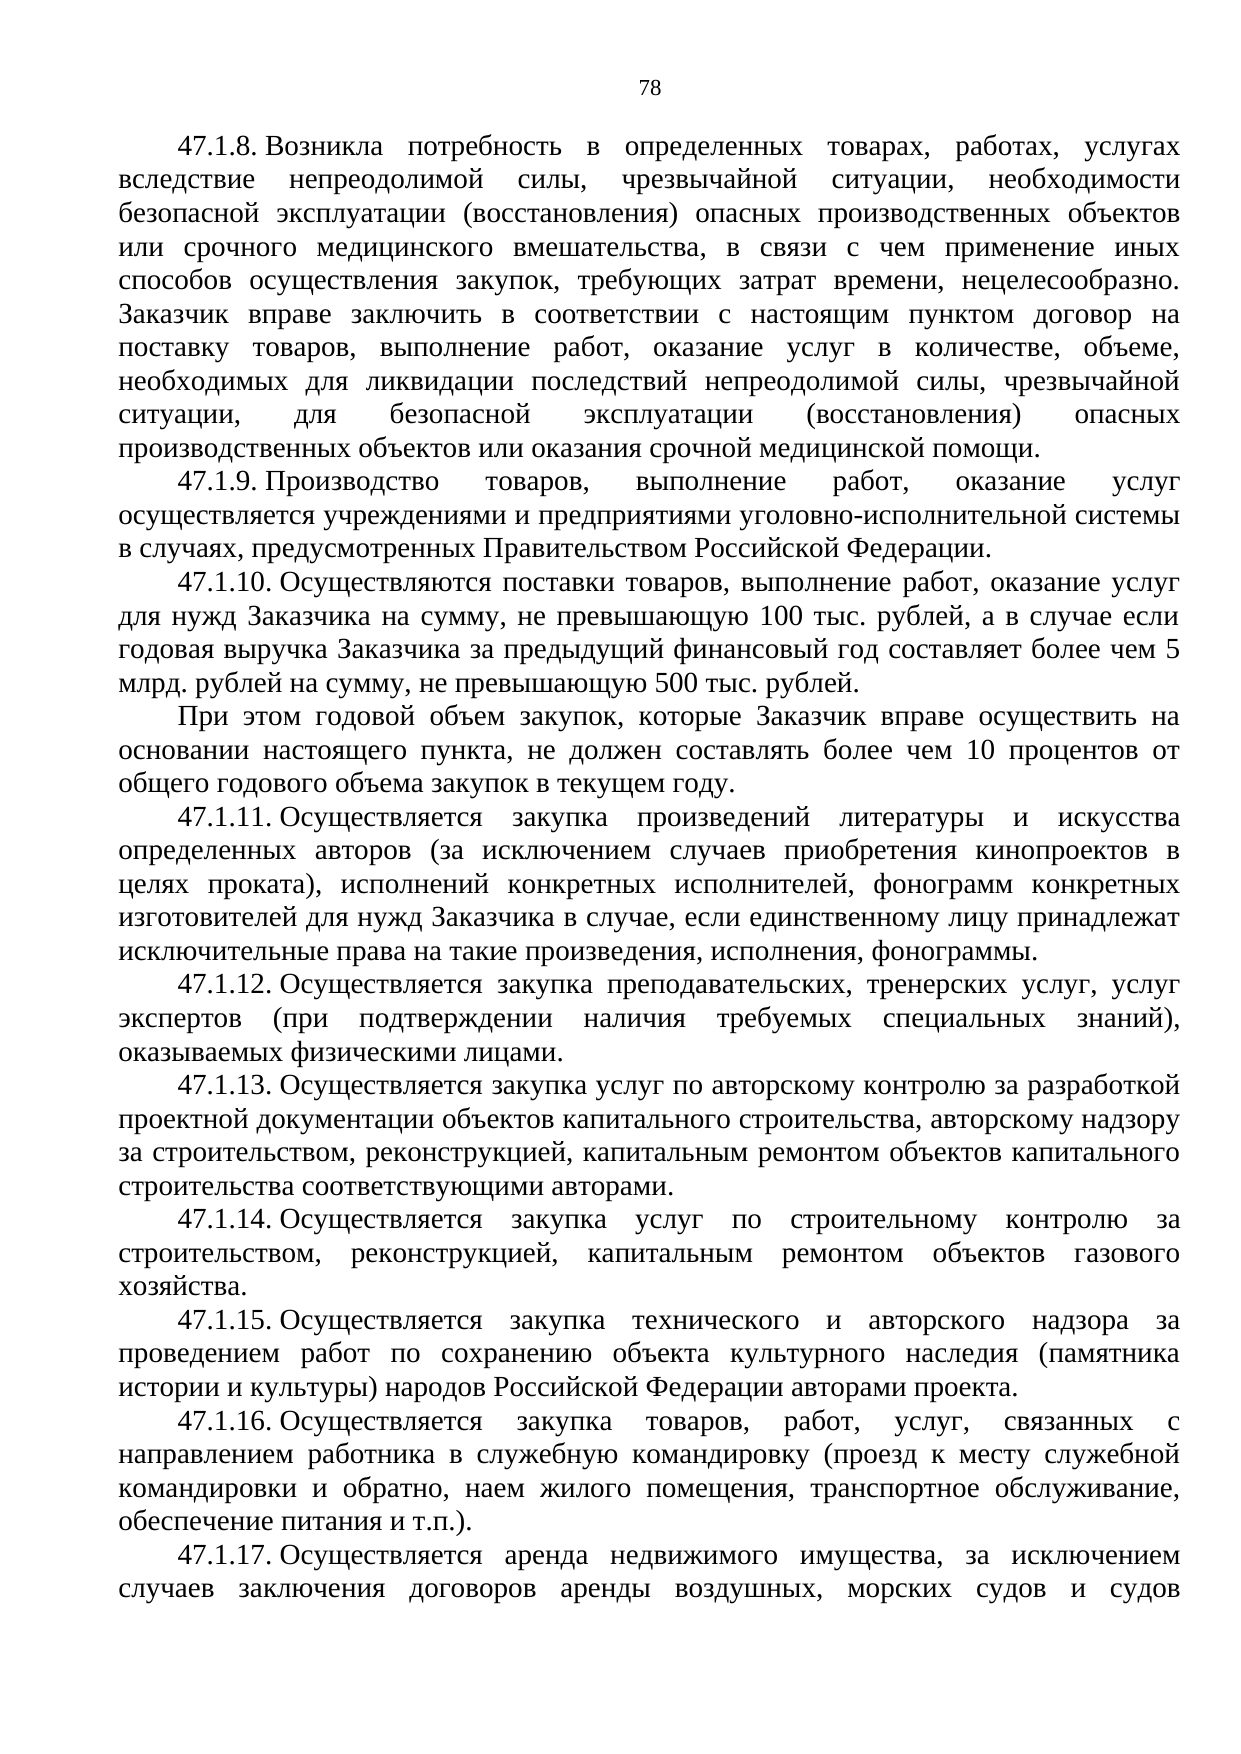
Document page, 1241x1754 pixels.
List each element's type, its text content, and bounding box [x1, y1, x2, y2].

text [118, 1537, 1181, 1604]
text 47.1.15. Осуществляется закупка технического и авторского надзора за проведением работ по сохранению объекта культурного наследия (памятника истории и культуры) народов Российской Федерации авторами проекта. [118, 1302, 1181, 1403]
text 47.1.10. Осуществляются поставки товаров, выполнение работ, оказание услуг для нужд Заказчика на сумму, не превышающую 100 тыс. рублей, а в случае если годовая выручка Заказчика за предыдущий финансовый год составляет более чем 5 млрд. рублей на сумму, не превышающую 500 тыс. рублей. [118, 564, 1181, 698]
text 47.1.14. Осуществляется закупка услуг по строительному контролю за строительством, реконструкцией, капитальным ремонтом объектов газового хозяйства. [118, 1201, 1181, 1302]
text 47.1.9. Производство товаров, выполнение работ, оказание услуг осуществляется учреждениями и предприятиями уголовно-исполнительной системы в случаях, предусмотренных Правительством Российской Федерации. [118, 463, 1181, 564]
text При этом годовой объем закупок, которые Заказчик вправе осуществить на основании настоящего пункта, не должен составлять более чем 10 процентов от общего годового объема закупок в текущем году. [118, 698, 1181, 799]
text 47.1.16. Осуществляется закупка товаров, работ, услуг, связанных с направлением работника в служебную командировку (проезд к месту служебной командировки и обратно, наем жилого помещения, транспортное обслуживание, обеспечение питания и т.п.). [118, 1403, 1181, 1537]
text 47.1.11. Осуществляется закупка произведений литературы и искусства определенных авторов (за исключением случаев приобретения кинопроектов в целях проката), исполнений конкретных исполнителей, фонограмм конкретных изготовителей для нужд Заказчика в случае, если единственному лицу принадлежат исключительные права на такие произведения, исполнения, фонограммы. [118, 799, 1181, 967]
text 47.1.12. Осуществляется закупка преподавательских, тренерских услуг, услуг экспертов (при подтверждении наличия требуемых специальных знаний), оказываемых физическими лицами. [118, 967, 1181, 1067]
text 47.1.8. Возникла потребность в определенных товарах, работах, услугах вследствие непреодолимой силы, чрезвычайной ситуации, необходимости безопасной эксплуатации (восстановления) опасных производственных объектов или срочного медицинского вмешательства, в связи с чем применение иных способов осуществления закупок, требующих затрат времени, нецелесообразно. Заказчик вправе заключить в соответствии с настоящим пунктом договор на поставку товаров, выполнение работ, оказание услуг в количестве, объеме, необходимых для ликвидации последствий непреодолимой силы, чрезвычайной ситуации, для безопасной эксплуатации (восстановления) опасных производственных объектов или оказания срочной медицинской помощи. [118, 128, 1181, 463]
text 47.1.13. Осуществляется закупка услуг по авторскому контролю за разработкой проектной документации объектов капитального строительства, авторскому надзору за строительством, реконструкцией, капитальным ремонтом объектов капитального строительства соответствующими авторами. [118, 1067, 1181, 1201]
